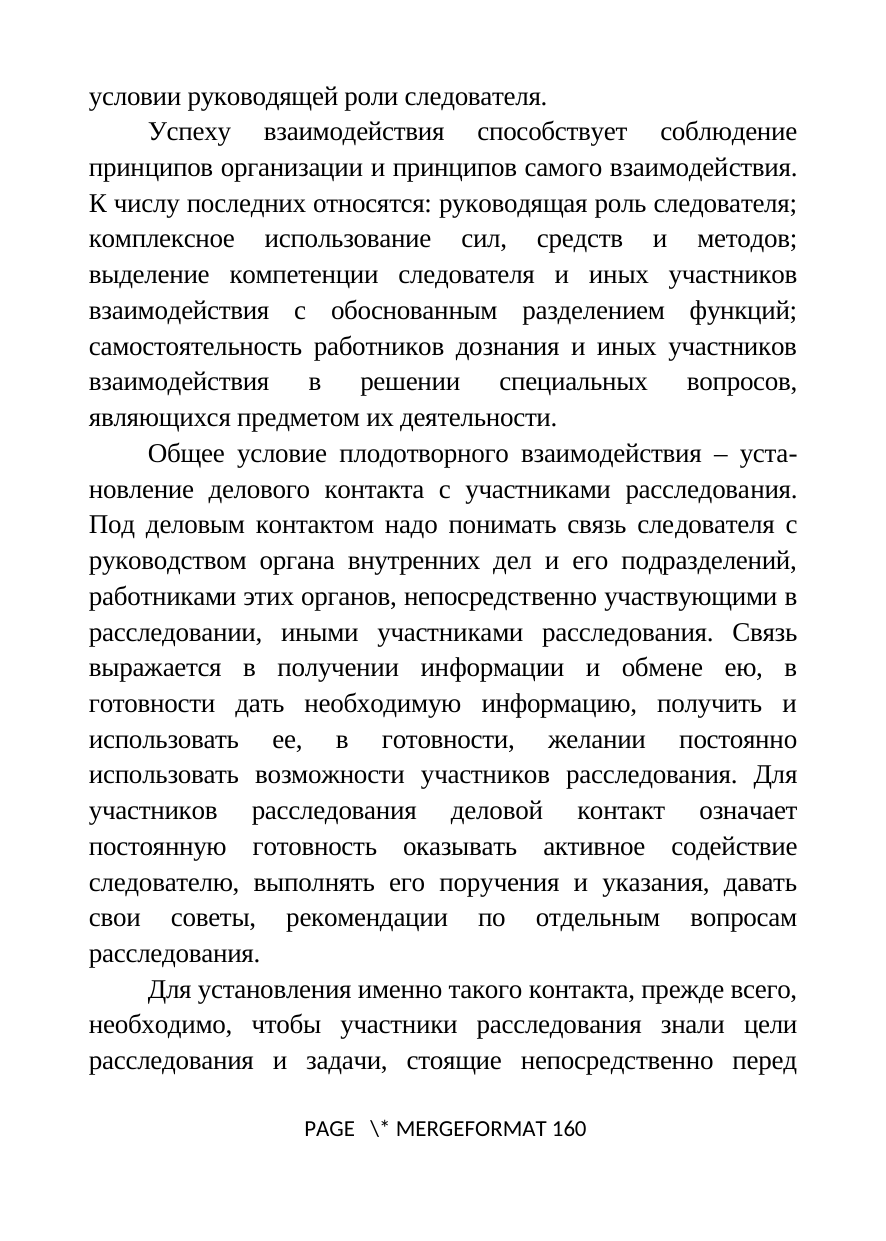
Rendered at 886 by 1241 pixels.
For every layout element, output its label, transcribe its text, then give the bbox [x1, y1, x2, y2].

text Общее условие плодотворного взаимодействия – установление делового контакта с участниками расследования. Под деловым контактом надо понимать связь следователя с руководством органа внутренних дел и его подразделений, работниками этих органов, непосредственно участвующими в расследовании, иными участниками расследования. Связь выражается в получении информации и обмене ею, в готовности дать необходимую информацию, получить и использовать ее, в готовности, желании постоянно использовать возможности участников расследования. Для участников расследования деловой контакт означает постоянную готовность оказывать активное содействие следователю, выполнять его поручения и указания, давать свои советы, рекомендации по отдельным вопросам расследования. [89, 437, 797, 968]
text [89, 973, 797, 1076]
text Успеху взаимодействия способствует соблюдение принципов организации и принципов самого взаимодействия. К числу последних относятся: руководящая роль следователя; комплексное использование сил, средств и методов; выделение компетенции следователя и иных участников взаимодействия с обоснованным разделением функций; самостоятельность работников дознания и иных участников взаимодействия в решении специальных вопросов, являющихся предметом их деятельности. [89, 115, 797, 432]
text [89, 80, 797, 111]
